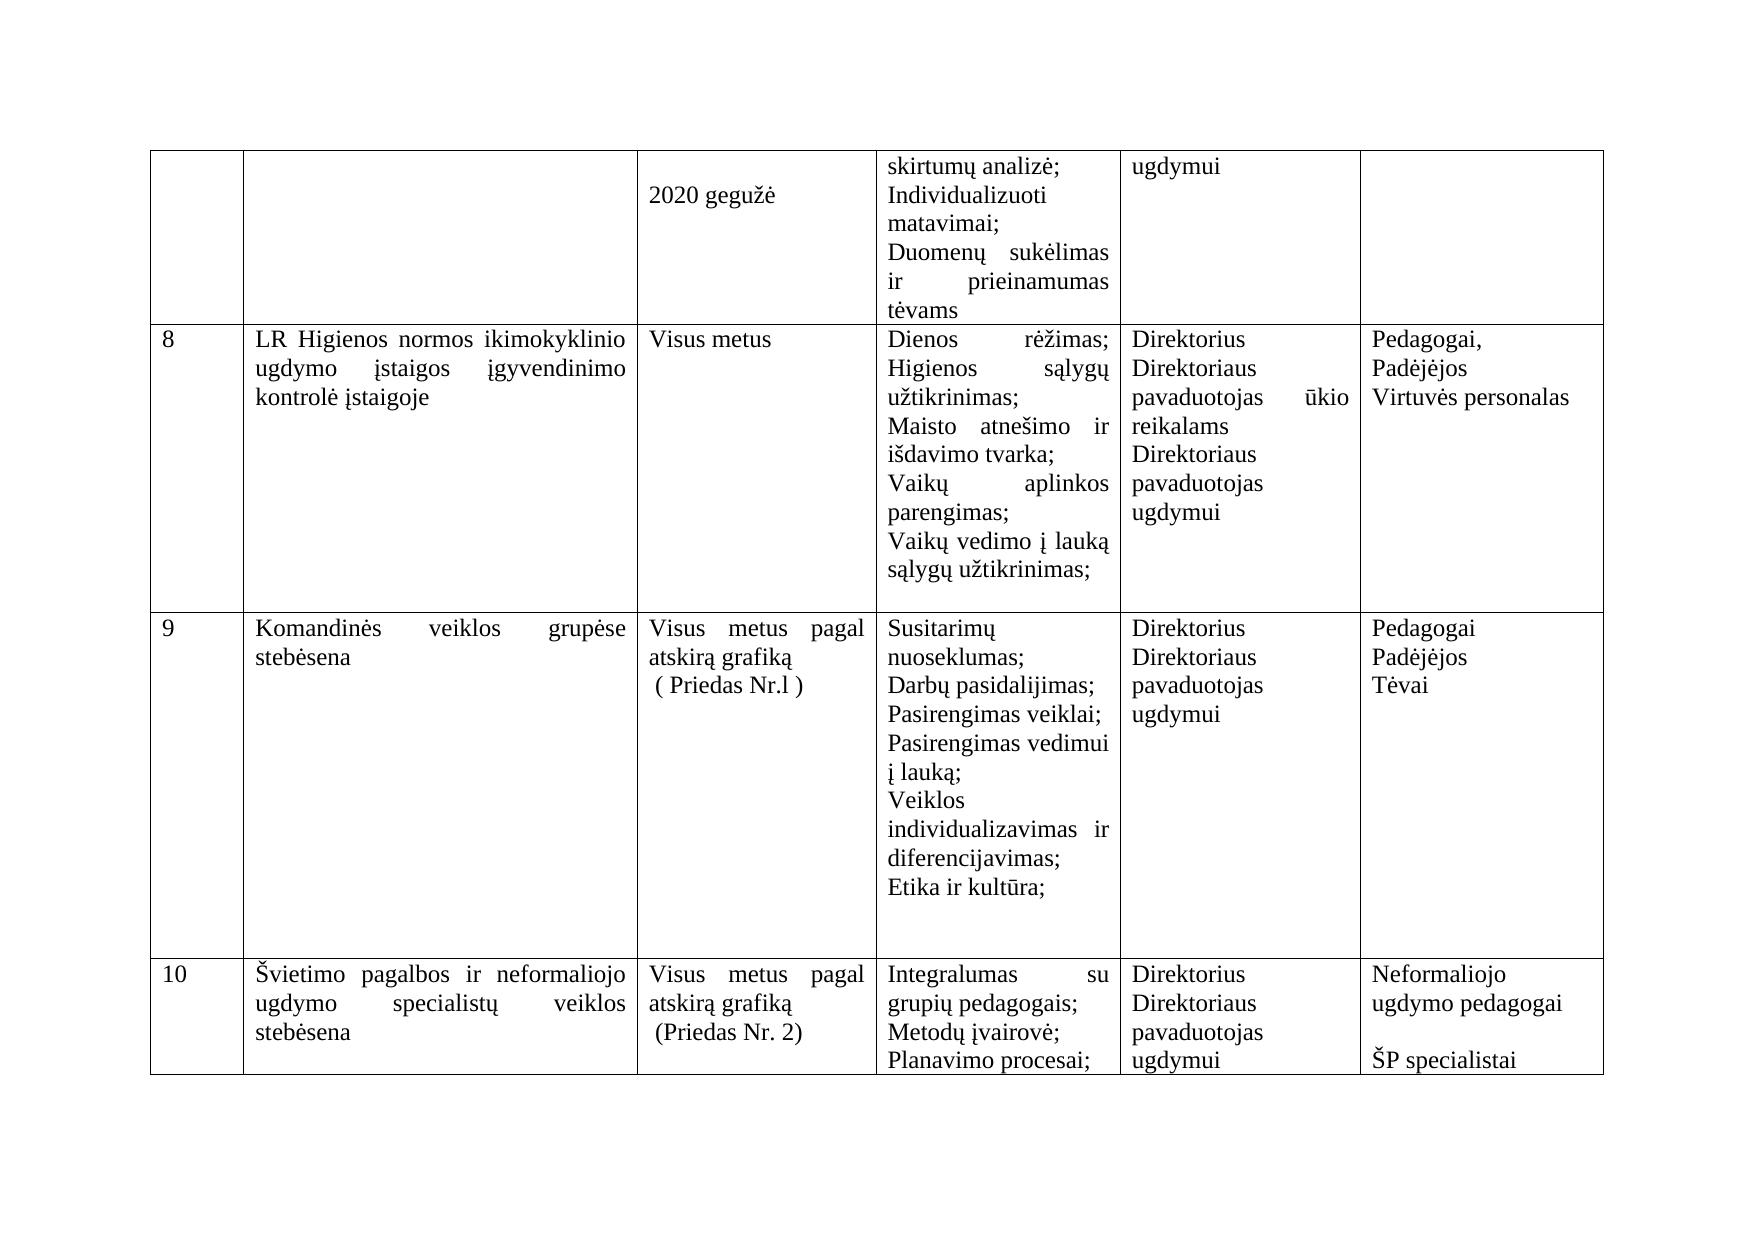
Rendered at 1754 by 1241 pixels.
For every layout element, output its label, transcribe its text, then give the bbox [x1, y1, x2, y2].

table_cell Visus metus pagal atskirą grafiką ( Priedas Nr.l ) [638, 613, 876, 958]
table_cell Dienos rėžimas; Higienos sąlygų užtikrinimas; Maisto atnešimo ir išdavimo tvarka; Vaikų aplinkos parengimas; Vaikų vedimo į lauką sąlygų užtikrinimas; [877, 325, 1120, 612]
table_cell Direktorius Direktoriaus pavaduotojas ugdymui [1121, 613, 1360, 958]
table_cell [638, 959, 876, 1074]
table_cell 9 [151, 613, 243, 958]
table_cell 7 [151, 151, 243, 323]
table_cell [244, 959, 637, 1074]
table_cell Pedagogai Padėjėjos Tėvai [1361, 613, 1603, 958]
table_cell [877, 151, 1120, 323]
table_cell Pedagogai, Padėjėjos Virtuvės personalas [1361, 325, 1603, 612]
table_cell Susitarimų nuoseklumas; Darbų pasidalijimas; Pasirengimas veiklai; Pasirengimas vedimui į lauką; Veiklos individualizavimas ir diferencijavimas; Etika ir kultūra; [877, 613, 1120, 958]
table_cell Direktorius Direktoriaus pavaduotojas ūkio reikalams Direktoriaus pavaduotojas ugdymui [1121, 325, 1360, 612]
table_cell 10 [151, 959, 243, 1074]
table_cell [877, 959, 1120, 1074]
table_cell LR Higienos normos ikimokyklinio ugdymo įstaigos įgyvendinimo kontrolė įstaigoje [244, 325, 637, 612]
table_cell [1121, 151, 1360, 323]
table_cell Komandinės veiklos grupėse stebėsena [244, 613, 637, 958]
table_cell Visus metus [638, 325, 876, 612]
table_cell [638, 151, 876, 323]
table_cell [1361, 151, 1603, 323]
table_cell 8 [151, 325, 243, 612]
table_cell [1121, 959, 1360, 1074]
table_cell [1361, 959, 1603, 1074]
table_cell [244, 151, 637, 323]
